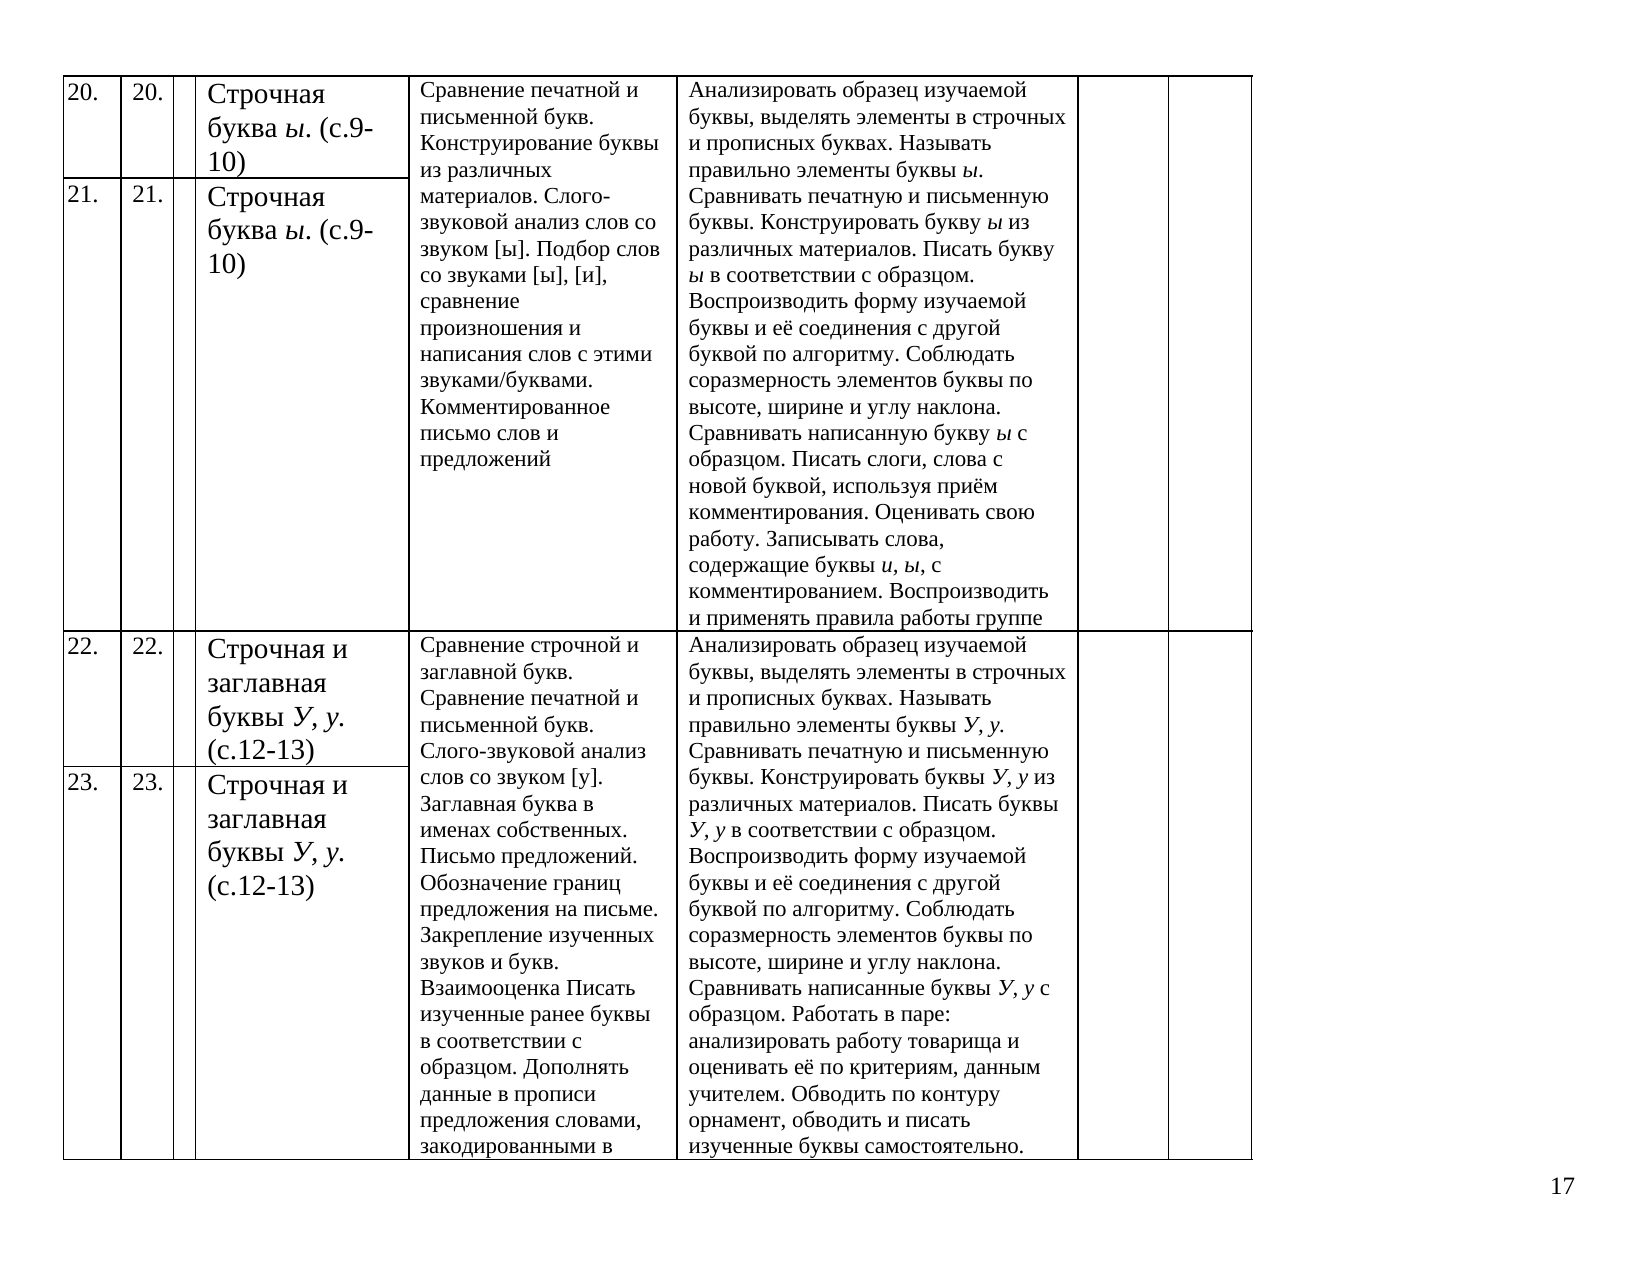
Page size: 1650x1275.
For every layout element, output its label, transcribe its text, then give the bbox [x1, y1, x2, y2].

table_cell [1079, 632, 1168, 1159]
table_cell Строчная буква ы. (с.9-10) [196, 77, 408, 177]
table_cell [64, 767, 120, 1159]
table_cell [1169, 77, 1251, 630]
table_cell [64, 77, 120, 177]
table_cell [122, 179, 173, 630]
table_cell Сравнение печатной и письменной букв. Конструирование буквы из различных материалов. Слого-звуковой анализ слов со звуком [ы]. Подбор слов со звуками [ы], [и], сравнение произношения и написания слов с этими звуками/буквами. Комментированное письмо слов и предложений [410, 77, 676, 630]
table_cell [174, 77, 195, 177]
table_cell Анализировать образец изучаемой буквы, выделять элементы в строчных и прописных буквах. Называть правильно элементы буквы У, у. Сравнивать печатную и письменную буквы. Конструировать буквы У, у из различных материалов. Писать буквы У, у в соответствии с образцом. Воспроизводить форму изучаемой буквы и её соединения с другой буквой по алгоритму. Соблюдать соразмерность элементов буквы по высоте, ширине и углу наклона. Сравнивать написанные буквы У, у с образцом. Работать в паре: анализировать работу товарища и оценивать её по критериям, данным учителем. Обводить по контуру орнамент, обводить и писать изученные буквы самостоятельно. [678, 632, 1077, 1159]
table_cell Сравнение строчной и заглавной букв. Сравнение печатной и письменной букв. Слого-звуковой анализ слов со звуком [у]. Заглавная буква в именах собственных. Письмо предложений. Обозначение границ предложения на письме. Закрепление изученных звуков и букв. Взаимооценка Писать изученные ранее буквы в соответствии с образцом. Дополнять данные в прописи предложения словами, закодированными в предметных рисунках. [410, 632, 676, 1159]
table_cell [64, 179, 120, 630]
table_cell Строчная буква ы. (с.9-10) [196, 179, 408, 630]
table_cell [64, 632, 120, 766]
table_cell [1079, 77, 1168, 630]
table_cell [174, 632, 195, 766]
table_cell Анализировать образец изучаемой буквы, выделять элементы в строчных и прописных буквах. Называть правильно элементы буквы ы. Сравнивать печатную и письменную буквы. Конструировать букву ы из различных материалов. Писать букву ы в соответствии с образцом. Воспроизводить форму изучаемой буквы и её соединения с другой буквой по алгоритму. Соблюдать соразмерность элементов буквы по высоте, ширине и углу наклона. Сравнивать написанную букву ы с образцом. Писать слоги, слова с новой буквой, используя приём комментирования. Оценивать свою работу. Записывать слова, содержащие буквы и, ы, с комментированием. Воспроизводить и применять правила работы группе [678, 77, 1077, 630]
table_cell [174, 179, 195, 630]
table_cell [174, 767, 195, 1159]
table_cell [122, 77, 173, 177]
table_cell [196, 767, 408, 1159]
table_cell [1169, 632, 1251, 1159]
table_cell Строчная и заглавная буквы У, у. (с.12-13) [196, 632, 408, 766]
table_cell [122, 632, 173, 766]
table_cell [122, 767, 173, 1159]
